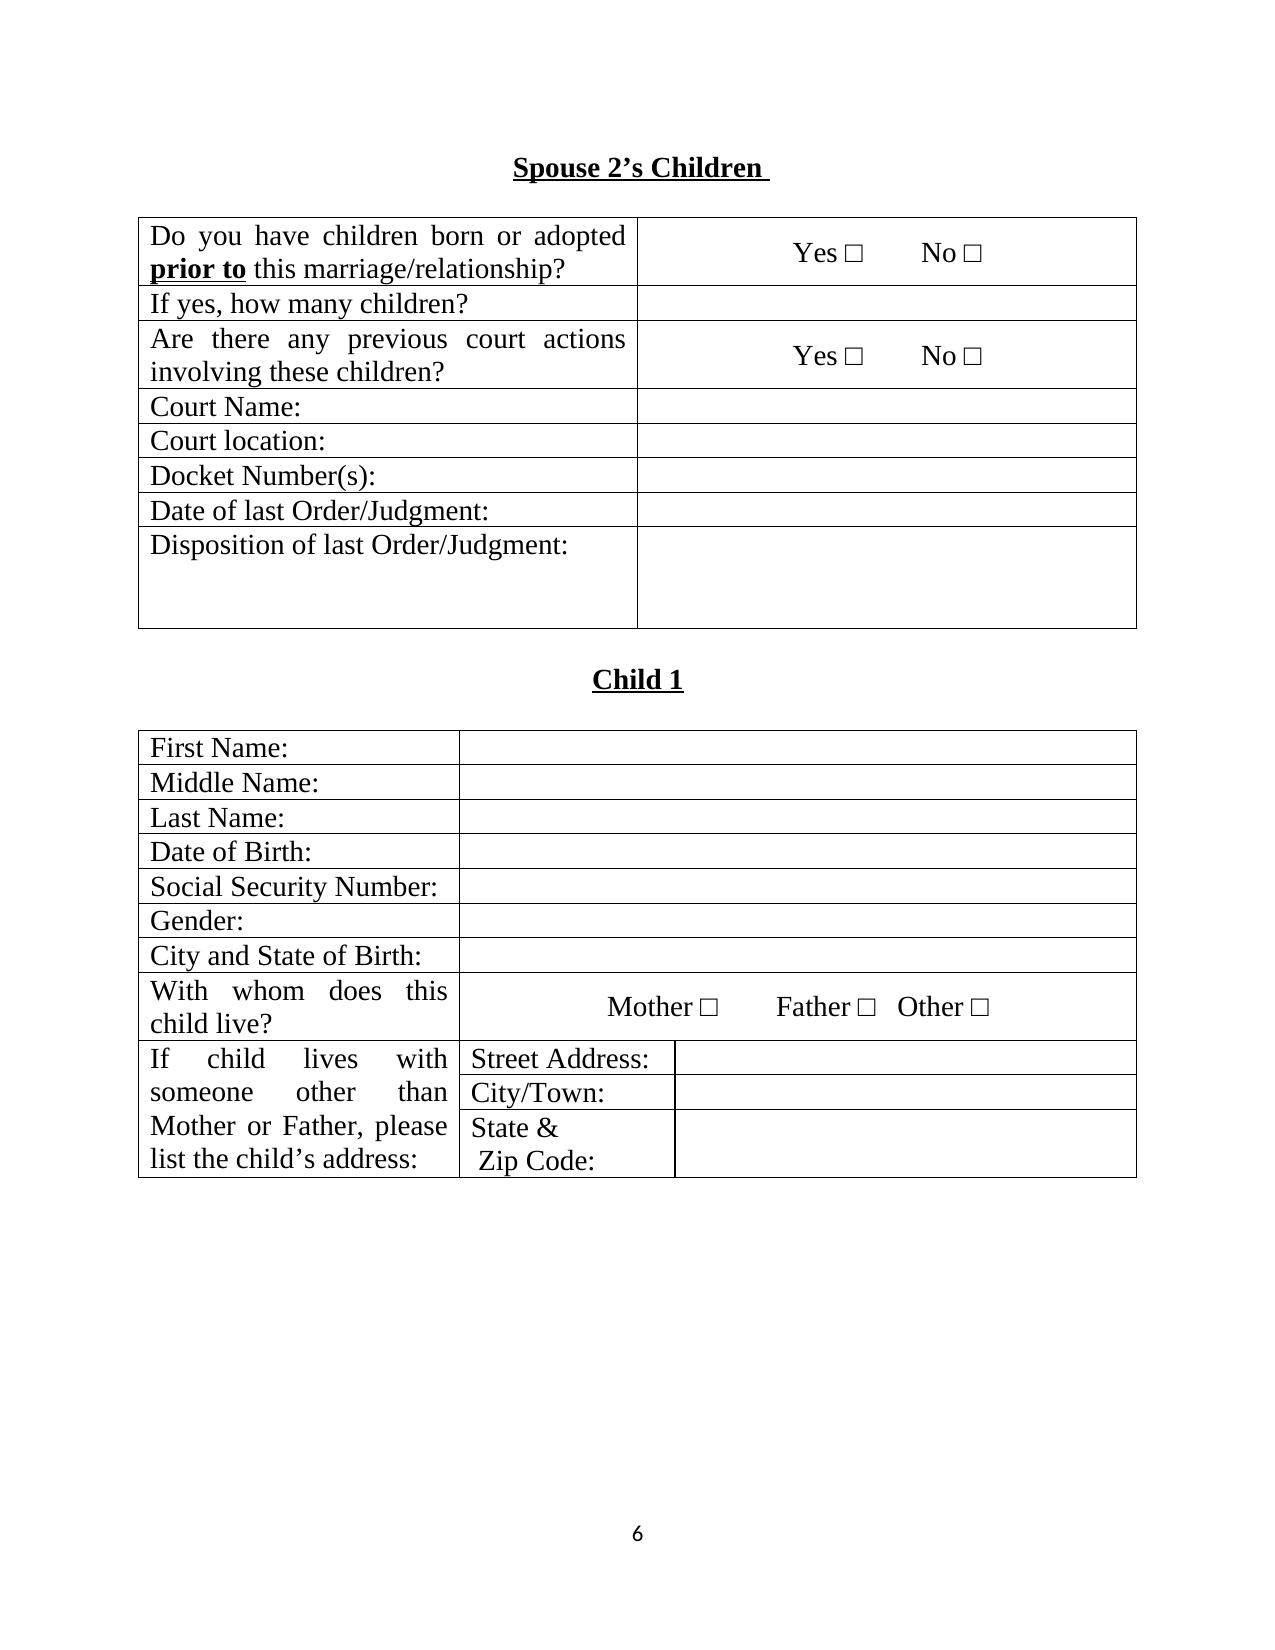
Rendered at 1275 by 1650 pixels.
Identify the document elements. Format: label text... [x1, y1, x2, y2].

table_cell With whom does this child live? [139, 973, 459, 1040]
table_cell Disposition of last Order/Judgment: [139, 527, 637, 628]
table_cell State & Zip Code: [460, 1110, 674, 1177]
table_cell [676, 1041, 1136, 1074]
table_cell Are there any previous court actions involving these children? [139, 321, 637, 388]
table_cell City/Town: [460, 1075, 674, 1109]
table_cell [638, 527, 1136, 628]
table_header Yes □ No □ [638, 218, 1136, 285]
table_cell Date of last Order/Judgment: [139, 493, 637, 526]
table_cell Court location: [139, 424, 637, 457]
table_cell [638, 458, 1136, 492]
table_cell [638, 389, 1136, 422]
table_cell If yes, how many children? [139, 286, 637, 320]
table_cell Yes □ No □ [638, 321, 1136, 388]
table_header First Name: [139, 731, 459, 764]
text Child 1 [150, 662, 1125, 696]
table_cell Date of Birth: [139, 834, 459, 868]
table_cell [638, 493, 1136, 526]
table_cell Middle Name: [139, 765, 459, 799]
table_header [460, 731, 1136, 764]
table_cell If child lives with someone other than Mother or Father, please list the child’s address: [139, 1041, 459, 1177]
table_cell Last Name: [139, 800, 459, 833]
table_cell [676, 1075, 1136, 1109]
table_cell City and State of Birth: [139, 938, 459, 972]
table_cell Gender: [139, 904, 459, 937]
table_cell Social Security Number: [139, 869, 459, 902]
table_cell [638, 286, 1136, 320]
table_cell [460, 904, 1136, 937]
table_cell Street Address: [460, 1041, 674, 1074]
table_cell [676, 1110, 1136, 1177]
table_cell [460, 834, 1136, 868]
table_cell Docket Number(s): [139, 458, 637, 492]
table_header Do you have children born or adopted prior to this marriage/relationship? [139, 218, 637, 285]
table_cell Mother □ Father □ Other □ [460, 973, 1136, 1040]
table_cell [460, 938, 1136, 972]
table_cell [460, 765, 1136, 799]
table_cell [460, 800, 1136, 833]
table_cell Court Name: [139, 389, 637, 422]
table_cell [638, 424, 1136, 457]
text Spouse 2’s Children [150, 150, 1125, 183]
table_cell [460, 869, 1136, 902]
